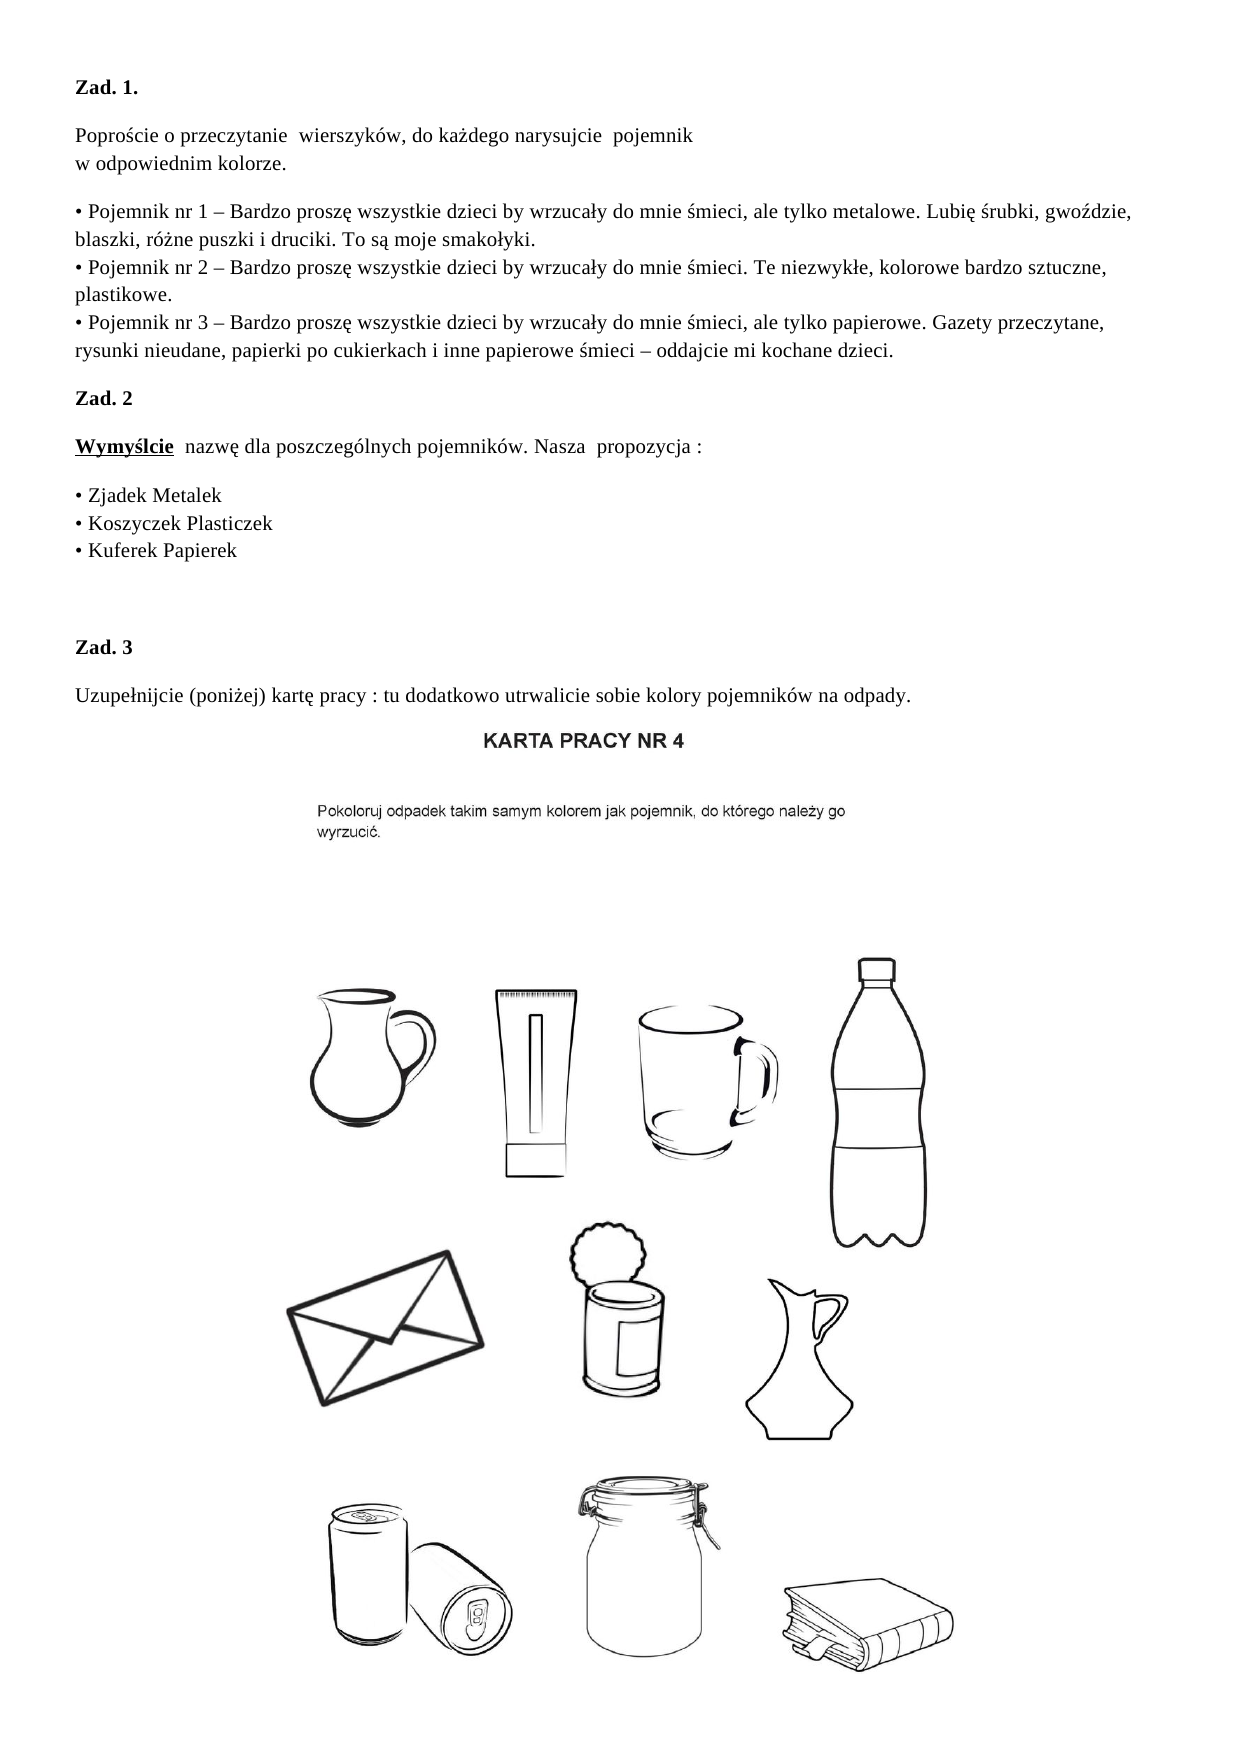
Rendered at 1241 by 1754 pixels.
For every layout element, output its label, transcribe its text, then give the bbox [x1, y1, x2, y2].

text • Pojemnik nr 1 – Bardzo proszę wszystkie dzieci by wrzucały do mnie śmieci, ale tylko metalowe. Lubię śrubki, gwoździe, blaszki, różne puszki i druciki. To są moje smakołyki. • Pojemnik nr 2 – Bardzo proszę wszystkie dzieci by wrzucały do mnie śmieci. Te niezwykłe, kolorowe bardzo sztuczne, plastikowe. • Pojemnik nr 3 – Bardzo proszę wszystkie dzieci by wrzucały do mnie śmieci, ale tylko papierowe. Gazety przeczytane, rysunki nieudane, papierki po cukierkach i inne papierowe śmieci – oddajcie mi kochane dzieci. [75, 199, 1165, 362]
text Poproście o przeczytanie wierszyków, do każdego narysujcie pojemnik [75, 123, 1165, 147]
text Zad. 3 [75, 635, 1165, 659]
text w odpowiednim kolorze. [75, 151, 1165, 175]
picture [284, 731, 956, 1674]
text Wymyślcie nazwę dla poszczególnych pojemników. Nasza propozycja : [75, 434, 1165, 458]
text Uzupełnijcie (poniżej) kartę pracy : tu dodatkowo utrwalicie sobie kolory pojemników na odpady. [75, 683, 1165, 707]
text Zad. 1. [75, 75, 1165, 99]
text • Zjadek Metalek • Koszyczek Plasticzek • Kuferek Papierek [75, 483, 1165, 562]
text Zad. 2 [75, 386, 1165, 410]
